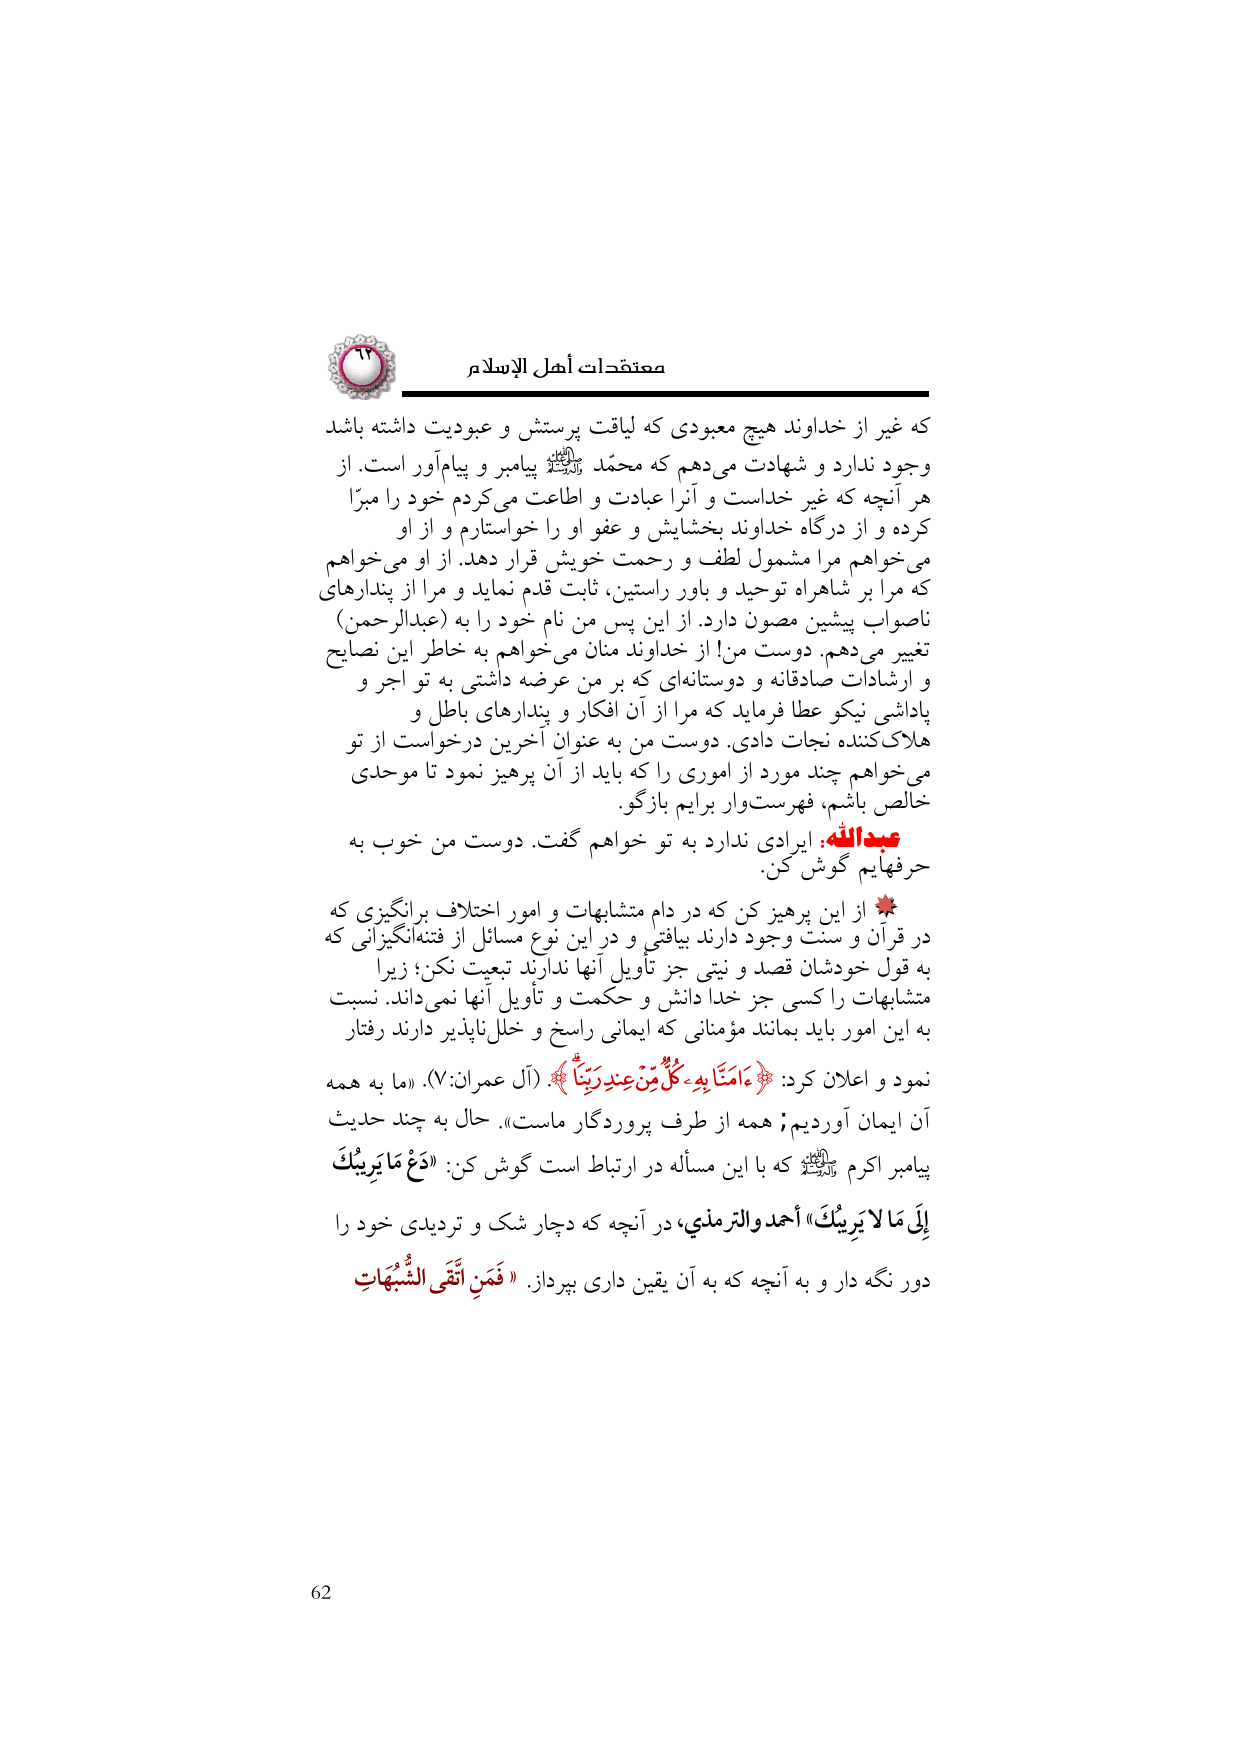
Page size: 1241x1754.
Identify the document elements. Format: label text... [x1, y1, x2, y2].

text عبدالله: ايرادي ندارد به تو خواهم گفت. دوست من خوب به حرفهايم گوش کن. [311, 823, 929, 888]
picture [327, 334, 396, 400]
